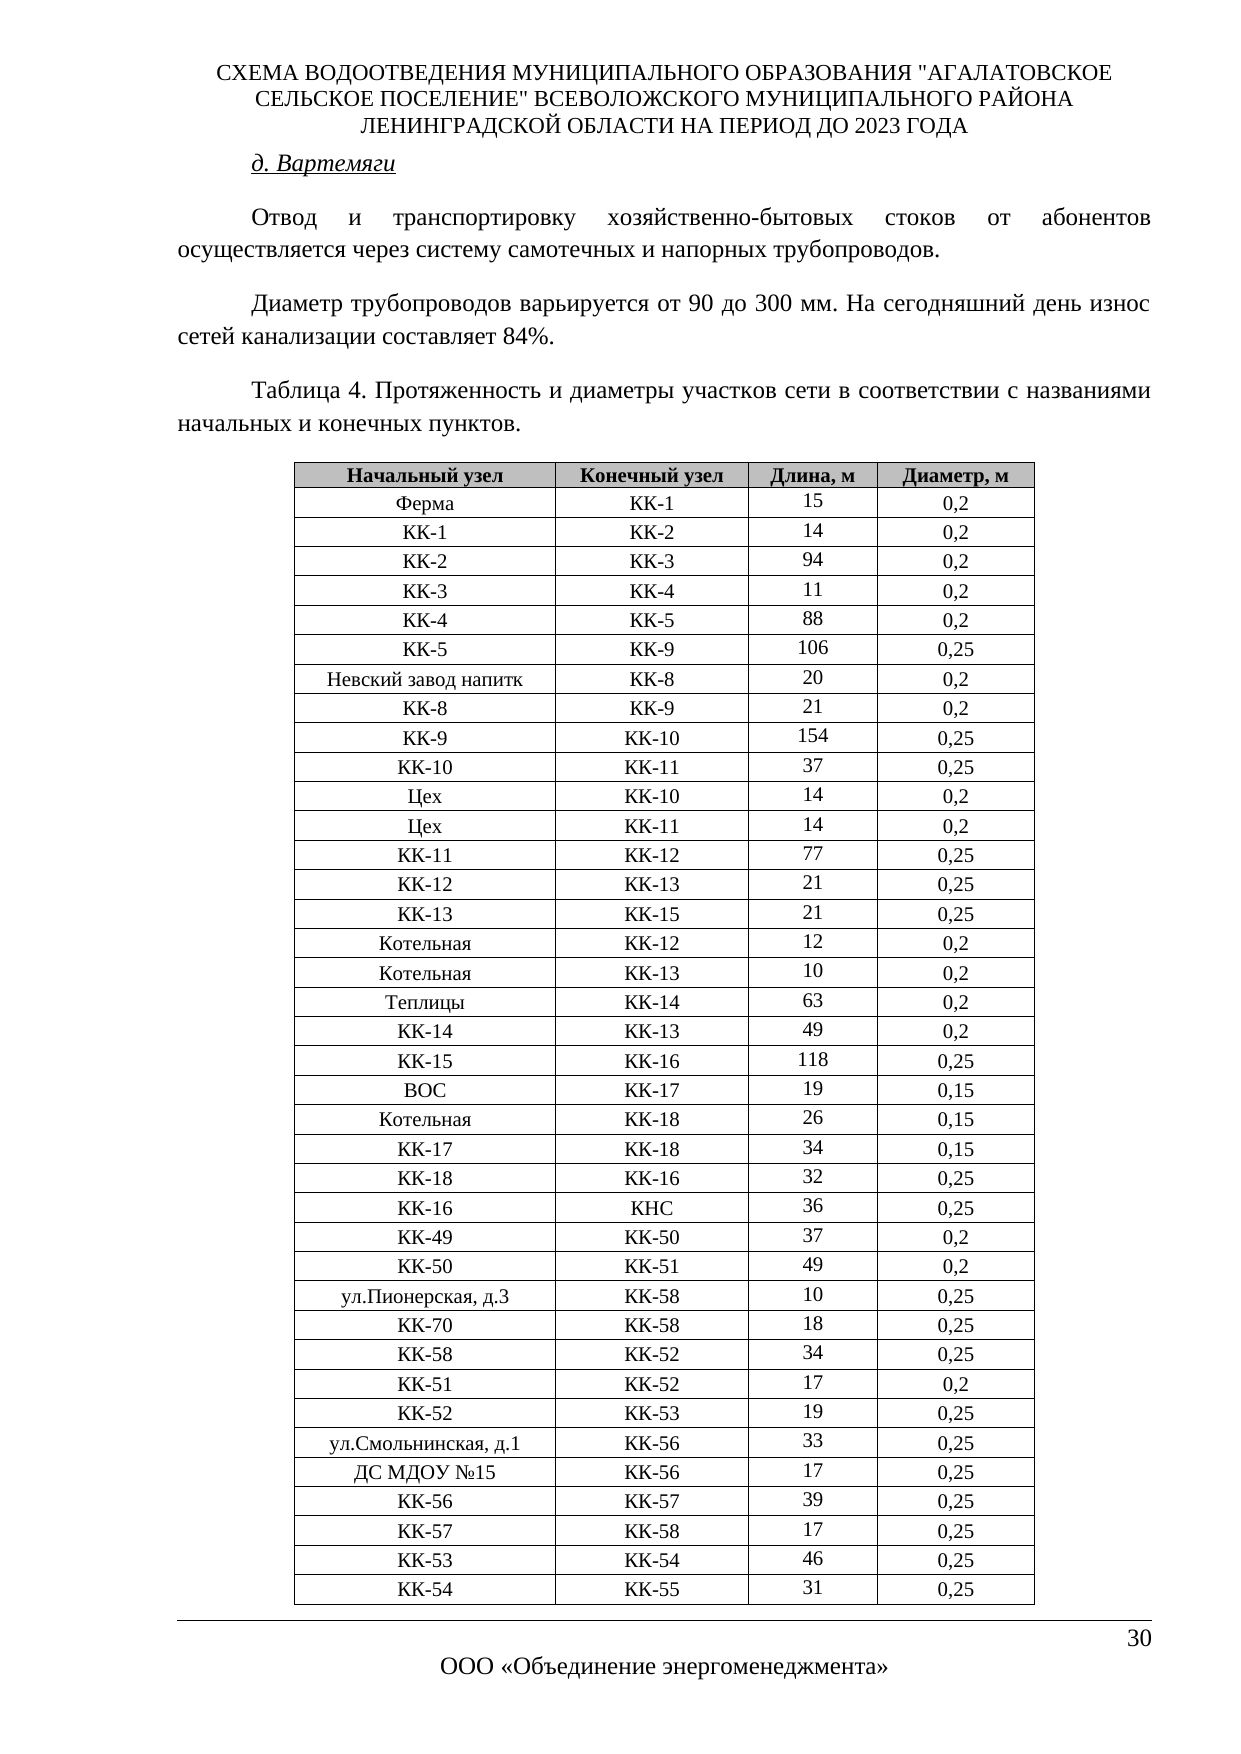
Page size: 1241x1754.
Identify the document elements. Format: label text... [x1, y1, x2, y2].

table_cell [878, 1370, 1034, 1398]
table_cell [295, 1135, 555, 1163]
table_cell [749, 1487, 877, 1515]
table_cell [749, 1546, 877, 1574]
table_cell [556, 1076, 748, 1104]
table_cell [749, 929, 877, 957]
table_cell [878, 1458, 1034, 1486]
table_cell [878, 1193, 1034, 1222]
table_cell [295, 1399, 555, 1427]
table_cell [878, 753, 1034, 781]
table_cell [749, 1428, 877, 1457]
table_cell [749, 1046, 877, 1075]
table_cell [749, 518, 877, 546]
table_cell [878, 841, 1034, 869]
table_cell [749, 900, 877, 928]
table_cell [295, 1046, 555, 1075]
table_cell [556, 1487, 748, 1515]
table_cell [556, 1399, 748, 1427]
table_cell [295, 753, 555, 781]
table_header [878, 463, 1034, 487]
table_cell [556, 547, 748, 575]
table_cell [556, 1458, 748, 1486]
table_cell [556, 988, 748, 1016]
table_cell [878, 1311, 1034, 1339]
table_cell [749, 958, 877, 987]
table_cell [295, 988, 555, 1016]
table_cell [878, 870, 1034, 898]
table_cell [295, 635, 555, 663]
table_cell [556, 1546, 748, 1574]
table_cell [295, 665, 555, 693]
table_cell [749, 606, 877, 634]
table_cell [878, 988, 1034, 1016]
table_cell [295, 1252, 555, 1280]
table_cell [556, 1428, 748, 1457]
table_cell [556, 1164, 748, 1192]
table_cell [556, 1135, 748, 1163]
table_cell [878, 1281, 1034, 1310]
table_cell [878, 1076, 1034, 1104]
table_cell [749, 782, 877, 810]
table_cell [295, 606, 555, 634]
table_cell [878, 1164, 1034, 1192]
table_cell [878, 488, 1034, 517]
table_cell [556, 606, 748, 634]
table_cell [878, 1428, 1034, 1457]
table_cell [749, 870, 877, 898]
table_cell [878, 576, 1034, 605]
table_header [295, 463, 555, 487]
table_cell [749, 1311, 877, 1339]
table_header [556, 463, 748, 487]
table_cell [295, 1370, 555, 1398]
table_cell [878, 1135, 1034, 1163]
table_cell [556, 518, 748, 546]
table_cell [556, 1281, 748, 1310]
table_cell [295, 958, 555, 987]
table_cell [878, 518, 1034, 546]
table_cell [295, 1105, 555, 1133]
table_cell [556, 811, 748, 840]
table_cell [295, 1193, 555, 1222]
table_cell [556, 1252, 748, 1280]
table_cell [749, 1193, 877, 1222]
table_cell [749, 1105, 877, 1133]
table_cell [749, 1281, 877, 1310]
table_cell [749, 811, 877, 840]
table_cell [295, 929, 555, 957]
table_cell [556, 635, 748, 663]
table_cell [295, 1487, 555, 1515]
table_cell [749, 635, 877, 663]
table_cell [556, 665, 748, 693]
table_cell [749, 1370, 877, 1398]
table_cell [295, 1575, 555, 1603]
text Таблица 4. Протяженность и диаметры участков сети в соответствии с названиями начальных и конечных пунктов. [177, 375, 1152, 437]
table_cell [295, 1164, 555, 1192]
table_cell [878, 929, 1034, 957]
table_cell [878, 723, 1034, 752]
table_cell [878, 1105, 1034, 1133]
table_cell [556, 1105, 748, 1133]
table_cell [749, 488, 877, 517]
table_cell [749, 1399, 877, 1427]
text д. Вартемяги [177, 148, 1152, 176]
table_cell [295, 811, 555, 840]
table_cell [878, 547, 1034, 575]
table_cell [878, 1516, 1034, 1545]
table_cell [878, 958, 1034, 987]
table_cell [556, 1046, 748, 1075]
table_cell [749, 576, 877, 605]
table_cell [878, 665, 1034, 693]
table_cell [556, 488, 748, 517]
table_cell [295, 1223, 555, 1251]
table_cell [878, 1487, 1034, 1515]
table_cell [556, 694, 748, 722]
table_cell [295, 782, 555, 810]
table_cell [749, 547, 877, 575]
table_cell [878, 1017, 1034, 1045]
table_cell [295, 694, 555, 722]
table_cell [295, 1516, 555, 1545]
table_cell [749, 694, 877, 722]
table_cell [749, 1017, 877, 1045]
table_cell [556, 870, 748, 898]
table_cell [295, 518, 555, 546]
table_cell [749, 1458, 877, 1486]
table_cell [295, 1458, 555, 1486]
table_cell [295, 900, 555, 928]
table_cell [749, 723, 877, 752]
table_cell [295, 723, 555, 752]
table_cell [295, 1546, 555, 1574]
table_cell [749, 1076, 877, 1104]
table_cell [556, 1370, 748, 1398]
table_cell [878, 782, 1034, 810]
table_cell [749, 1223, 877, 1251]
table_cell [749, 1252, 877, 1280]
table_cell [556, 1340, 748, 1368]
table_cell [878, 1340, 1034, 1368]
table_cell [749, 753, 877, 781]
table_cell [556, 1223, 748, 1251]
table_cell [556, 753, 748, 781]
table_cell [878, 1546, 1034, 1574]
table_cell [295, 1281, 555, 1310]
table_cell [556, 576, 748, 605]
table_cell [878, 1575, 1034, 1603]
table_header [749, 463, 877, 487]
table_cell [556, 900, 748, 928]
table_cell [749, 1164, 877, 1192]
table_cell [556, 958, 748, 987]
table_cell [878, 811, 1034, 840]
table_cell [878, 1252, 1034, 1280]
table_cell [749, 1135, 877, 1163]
text Отвод и транспортировку хозяйственно-бытовых стоков от абонентов осуществляется через систему самотечных и напорных трубопроводов. [177, 202, 1152, 263]
text Диаметр трубопроводов варьируется от 90 до 300 мм. На сегодняшний день износ сетей канализации составляет 84%. [177, 288, 1152, 350]
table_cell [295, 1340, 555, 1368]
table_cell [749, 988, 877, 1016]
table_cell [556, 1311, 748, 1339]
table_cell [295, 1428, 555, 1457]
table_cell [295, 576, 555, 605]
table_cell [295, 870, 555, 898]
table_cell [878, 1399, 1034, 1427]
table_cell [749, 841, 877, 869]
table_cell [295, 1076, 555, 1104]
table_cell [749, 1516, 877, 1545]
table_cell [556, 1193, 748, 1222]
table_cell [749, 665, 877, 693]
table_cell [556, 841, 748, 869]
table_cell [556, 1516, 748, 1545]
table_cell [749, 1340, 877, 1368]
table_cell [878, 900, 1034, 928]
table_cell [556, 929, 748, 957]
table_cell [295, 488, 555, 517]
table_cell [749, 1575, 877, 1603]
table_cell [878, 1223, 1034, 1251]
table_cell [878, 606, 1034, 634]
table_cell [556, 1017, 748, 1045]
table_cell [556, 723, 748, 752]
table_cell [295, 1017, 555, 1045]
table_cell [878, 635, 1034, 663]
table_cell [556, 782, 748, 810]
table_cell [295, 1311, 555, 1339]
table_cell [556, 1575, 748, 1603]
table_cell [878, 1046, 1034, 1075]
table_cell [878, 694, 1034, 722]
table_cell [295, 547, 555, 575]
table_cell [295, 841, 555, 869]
